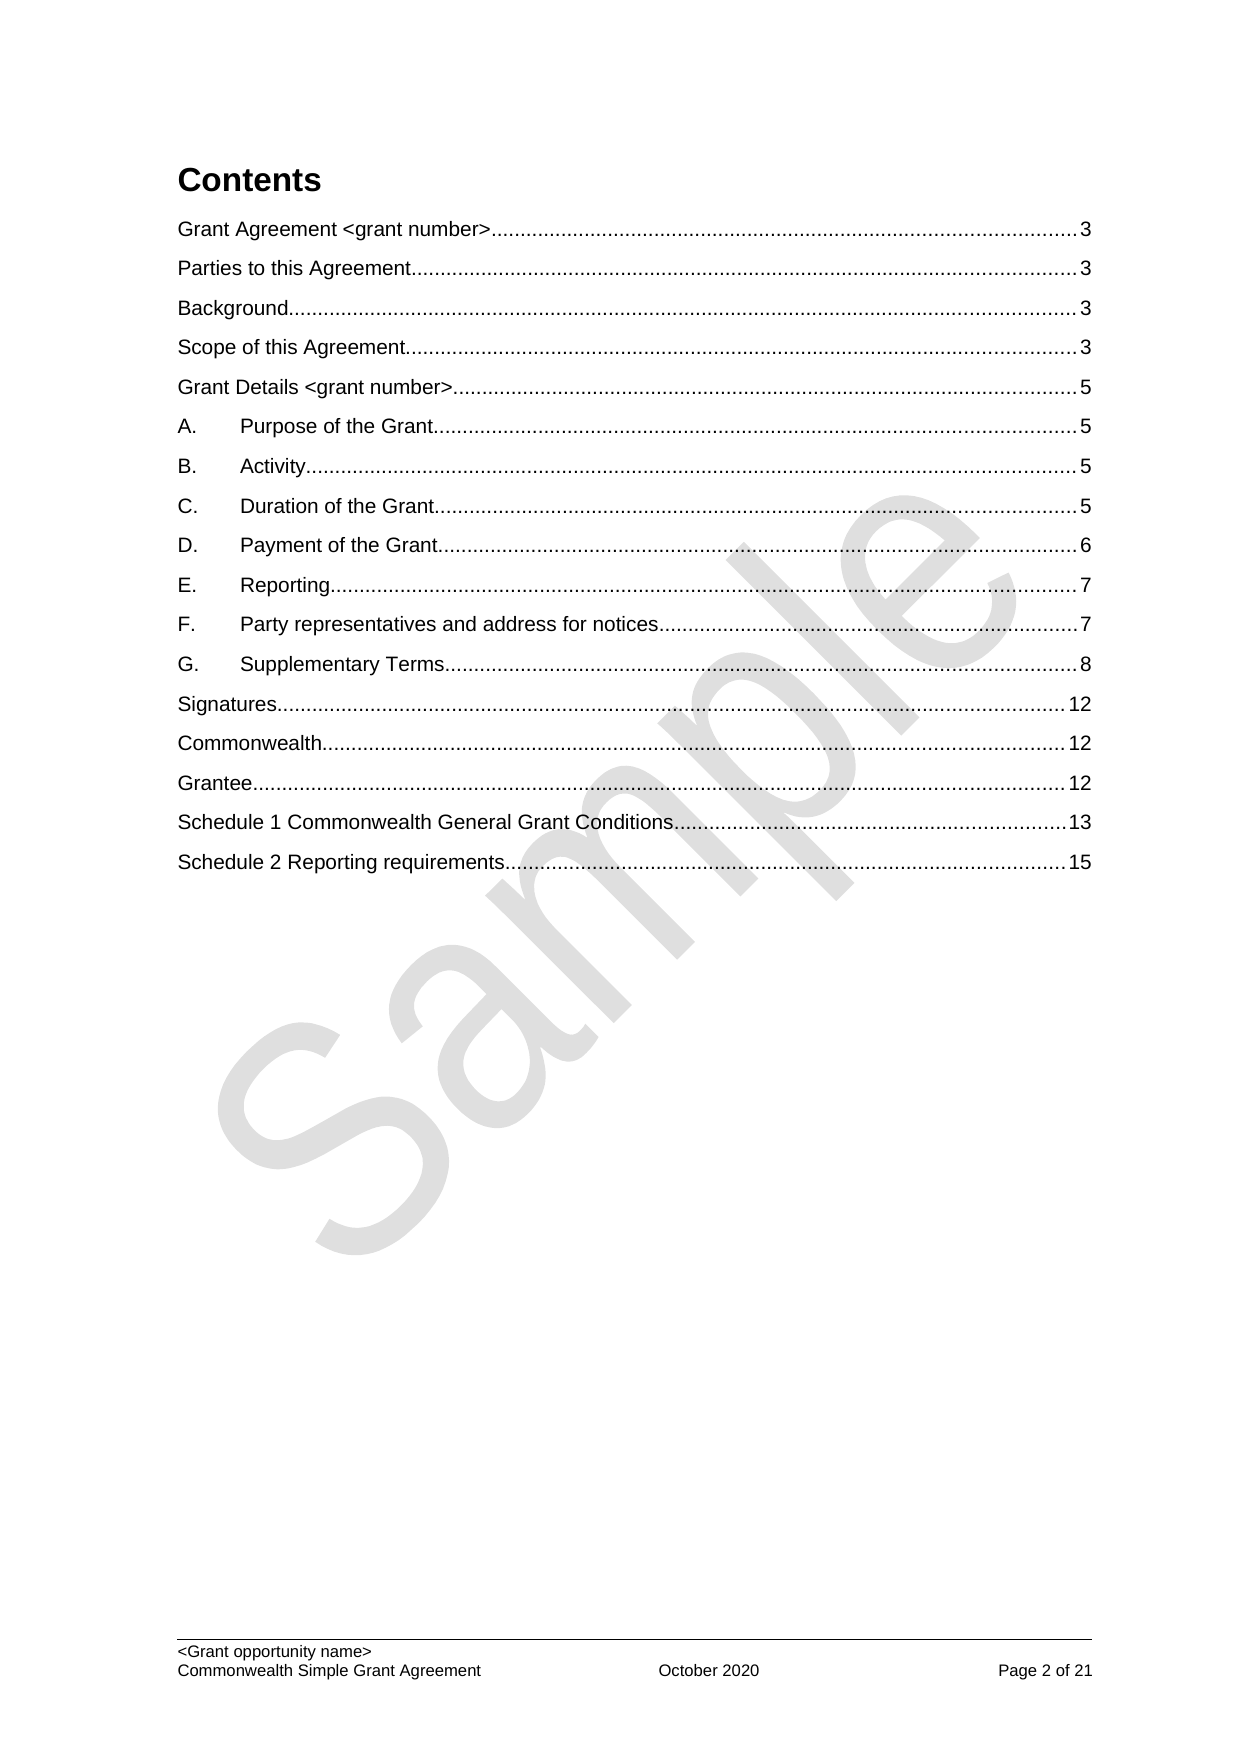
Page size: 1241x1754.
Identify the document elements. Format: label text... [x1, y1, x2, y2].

text C. Duration of the Grant 5 [177, 488, 1092, 517]
text Parties to this Agreement 3 [177, 251, 1092, 280]
text Schedule 2 Reporting requirements 15 [177, 844, 1092, 874]
text Commonwealth 12 [177, 726, 1092, 755]
text Grant Details <grant number> 5 [177, 369, 1092, 399]
text F. Party representatives and address for notices 7 [177, 607, 1092, 636]
text Background 3 [177, 290, 1092, 319]
text D. Payment of the Grant 6 [177, 528, 1092, 557]
text G. Supplementary Terms 8 [177, 647, 1092, 676]
text A. Purpose of the Grant 5 [177, 409, 1092, 438]
text E. Reporting 7 [177, 567, 1092, 597]
text Grant Agreement <grant number> 3 [177, 211, 1092, 240]
text Grantee 12 [177, 765, 1092, 794]
subtitle Contents [177, 160, 1092, 199]
text Schedule 1 Commonwealth General Grant Conditions 13 [177, 805, 1092, 834]
text Scope of this Agreement 3 [177, 330, 1092, 359]
text B. Activity 5 [177, 449, 1092, 478]
text Signatures 12 [177, 686, 1092, 715]
